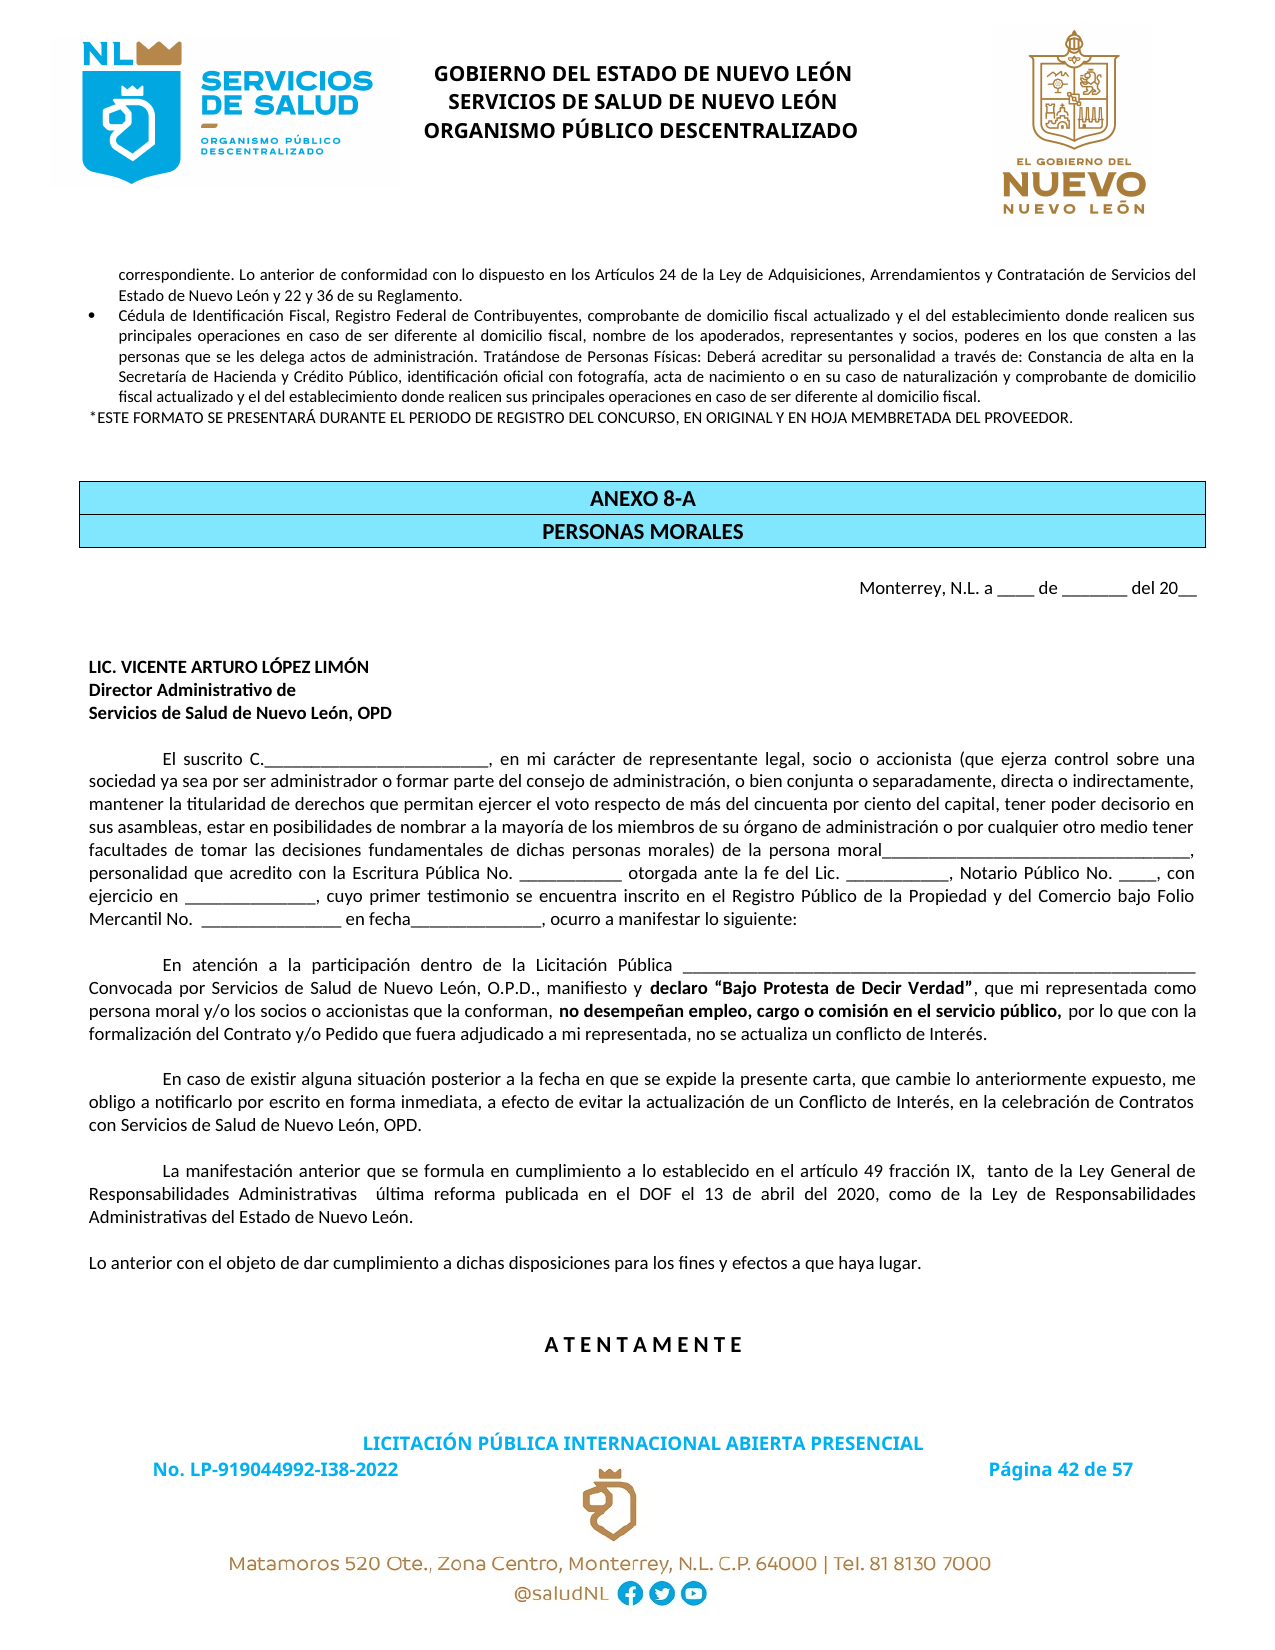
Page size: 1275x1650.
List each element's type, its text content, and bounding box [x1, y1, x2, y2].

text Lo anterior con el objeto de dar cumplimiento a dichas disposiciones para los fines y efectos a que haya lugar. [89, 1251, 1197, 1274]
text Servicios de Salud de Nuevo León, OPD [89, 701, 1197, 724]
text ANEXO 8-A [80, 482, 1205, 514]
text A T E N T A M E N T E [89, 1330, 1197, 1358]
text La manifestación anterior que se formula en cumplimiento a lo establecido en el artículo 49 fracción IX, tanto de la Ley General de Responsabilidades Administrativas última reforma publicada en el DOF el 13 de abril del 2020, como de la Ley de Responsabilidades Administrativas del Estado de Nuevo León. [89, 1159, 1197, 1228]
text PERSONAS MORALES [80, 515, 1205, 547]
picture [49, 38, 399, 189]
text *ESTE FORMATO SE PRESENTARÁ DURANTE EL PERIODO DE REGISTRO DEL CONCURSO, EN ORIGINAL Y EN HOJA MEMBRETADA DEL PROVEEDOR. [89, 407, 1197, 427]
text Director Administrativo de [89, 678, 1197, 701]
list Cédula de Identificación Fiscal, Registro Federal de Contribuyentes, comprobante de domicilio fiscal actualizado y el del establecimiento donde realicen sus principales operaciones en caso de ser diferente al domicilio fiscal, nombre de los apoderados, representantes y socios, poderes en los que consten a las personas que se les delega actos de administración. Tratándose de Personas Físicas: Deberá acreditar su personalidad a través de: Constancia de alta en la Secretaría de Hacienda y Crédito Público, identificación oficial con fotografía, acta de nacimiento o en su caso de naturalización y comprobante de domicilio fiscal actualizado y el del establecimiento donde realicen sus principales operaciones en caso de ser diferente al domicilio fiscal. [89, 305, 1197, 407]
text El suscrito C.________________________, en mi carácter de representante legal, socio o accionista (que ejerza control sobre una sociedad ya sea por ser administrador o formar parte del consejo de administración, o bien conjunta o separadamente, directa o indirectamente, mantener la titularidad de derechos que permitan ejercer el voto respecto de más del cincuenta por ciento del capital, tener poder decisorio en sus asambleas, estar en posibilidades de nombrar a la mayoría de los miembros de su órgano de administración o por cualquier otro medio tener facultades de tomar las decisiones fundamentales de dichas personas morales) de la persona moral_________________________________, personalidad que acredito con la Escritura Pública No. ___________ otorgada ante la fe del Lic. ___________, Notario Público No. ____, con ejercicio en ______________, cuyo primer testimonio se encuentra inscrito en el Registro Público de la Propiedad y del Comercio bajo Folio Mercantil No. _______________ en fecha______________, ocurro a manifestar lo siguiente: [89, 747, 1197, 930]
text LIC. VICENTE ARTURO LÓPEZ LIMÓN [89, 655, 1197, 678]
text En caso de existir alguna situación posterior a la fecha en que se expide la presente carta, que cambie lo anteriormente expuesto, me obligo a notificarlo por escrito en forma inmediata, a efecto de evitar la actualización de un Conflicto de Interés, en la celebración de Contratos con Servicios de Salud de Nuevo León, OPD. [89, 1068, 1197, 1136]
picture [991, 25, 1152, 226]
text En atención a la participación dentro de la Licitación Pública _______________________________________________________ Convocada por Servicios de Salud de Nuevo León, O.P.D., manifiesto y declaro “Bajo Protesta de Decir Verdad”, que mi representada como persona moral y/o los socios o accionistas que la conforman, no desempeñan empleo, cargo o comisión en el servicio público, por lo que con la formalización del Contrato y/o Pedido que fuera adjudicado a mi representada, no se actualiza un conflicto de Interés. [89, 953, 1197, 1045]
picture [0, 1451, 1241, 1621]
text Monterrey, N.L. a ____ de _______ del 20__ [89, 576, 1197, 599]
